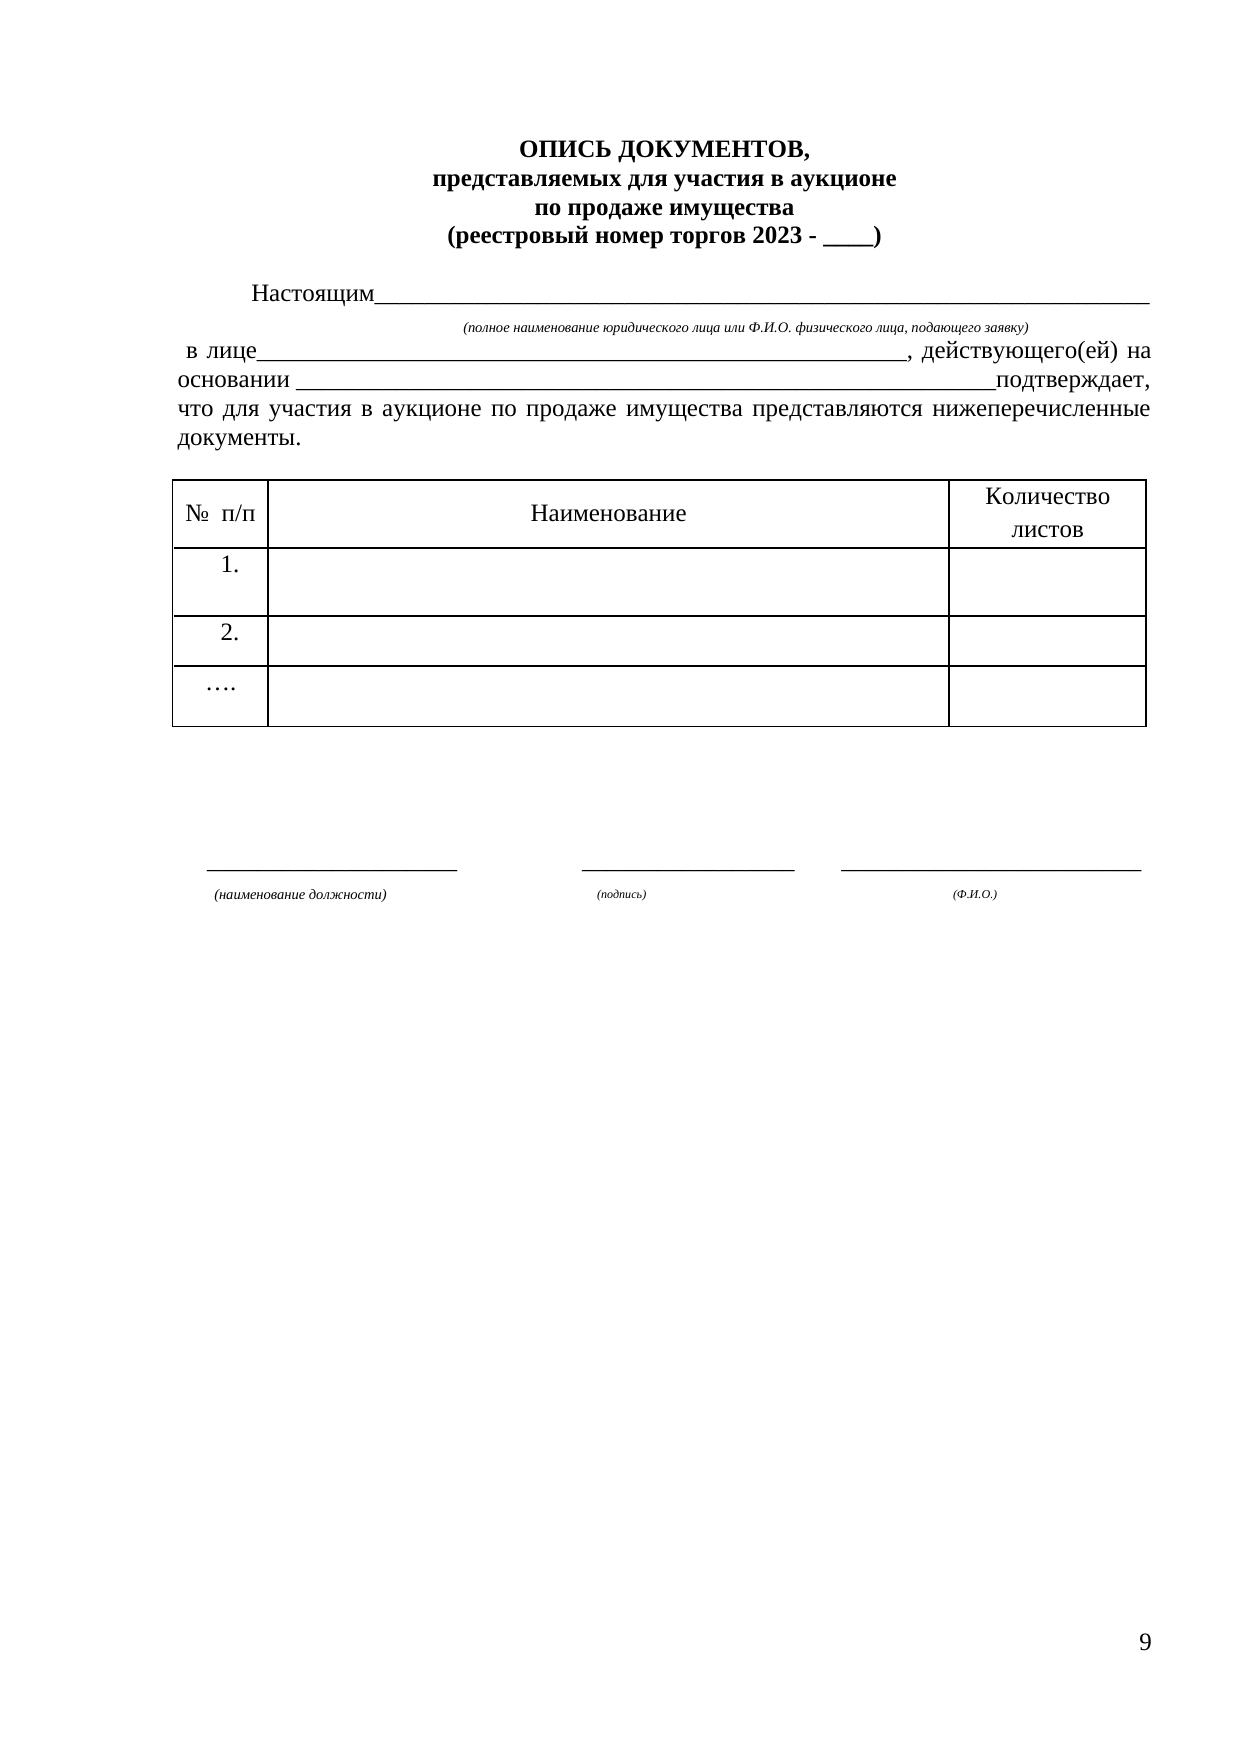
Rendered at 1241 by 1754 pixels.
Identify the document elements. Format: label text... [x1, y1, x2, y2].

table_cell [950, 549, 1145, 615]
table_cell [269, 549, 948, 615]
table_cell [173, 616, 267, 665]
text в лице____________________________________________________, действующего(ей) на основании ________________________________________________________подтверждает, [177, 336, 1152, 393]
table_header Количество листов [950, 481, 1145, 547]
table_cell [269, 617, 948, 665]
table_cell …. [173, 666, 267, 726]
table_cell [269, 667, 948, 726]
table_cell [950, 617, 1145, 665]
text (реестровый номер торгов 2023 - ____) [177, 221, 1152, 249]
table_header Наименование [269, 481, 948, 547]
text по продаже имущества [177, 192, 1152, 221]
text (полное наименование юридического лица или Ф.И.О. физического лица, подающего заявку) [177, 307, 1152, 336]
text представляемых для участия в аукционе [177, 163, 1152, 192]
text Настоящим______________________________________________________________ [177, 278, 1152, 307]
text ____________________ _________________ ________________________ [177, 845, 1152, 873]
text ОПИСЬ ДОКУМЕНТОВ, [177, 134, 1152, 163]
table_cell [950, 667, 1145, 726]
text (наименование должности) (подпись) (Ф.И.О.) [177, 873, 1152, 902]
text что для участия в аукционе по продаже имущества представляются нижеперечисленные документы. [177, 393, 1152, 451]
table_cell [173, 548, 267, 615]
table_header № п/п [173, 481, 267, 547]
